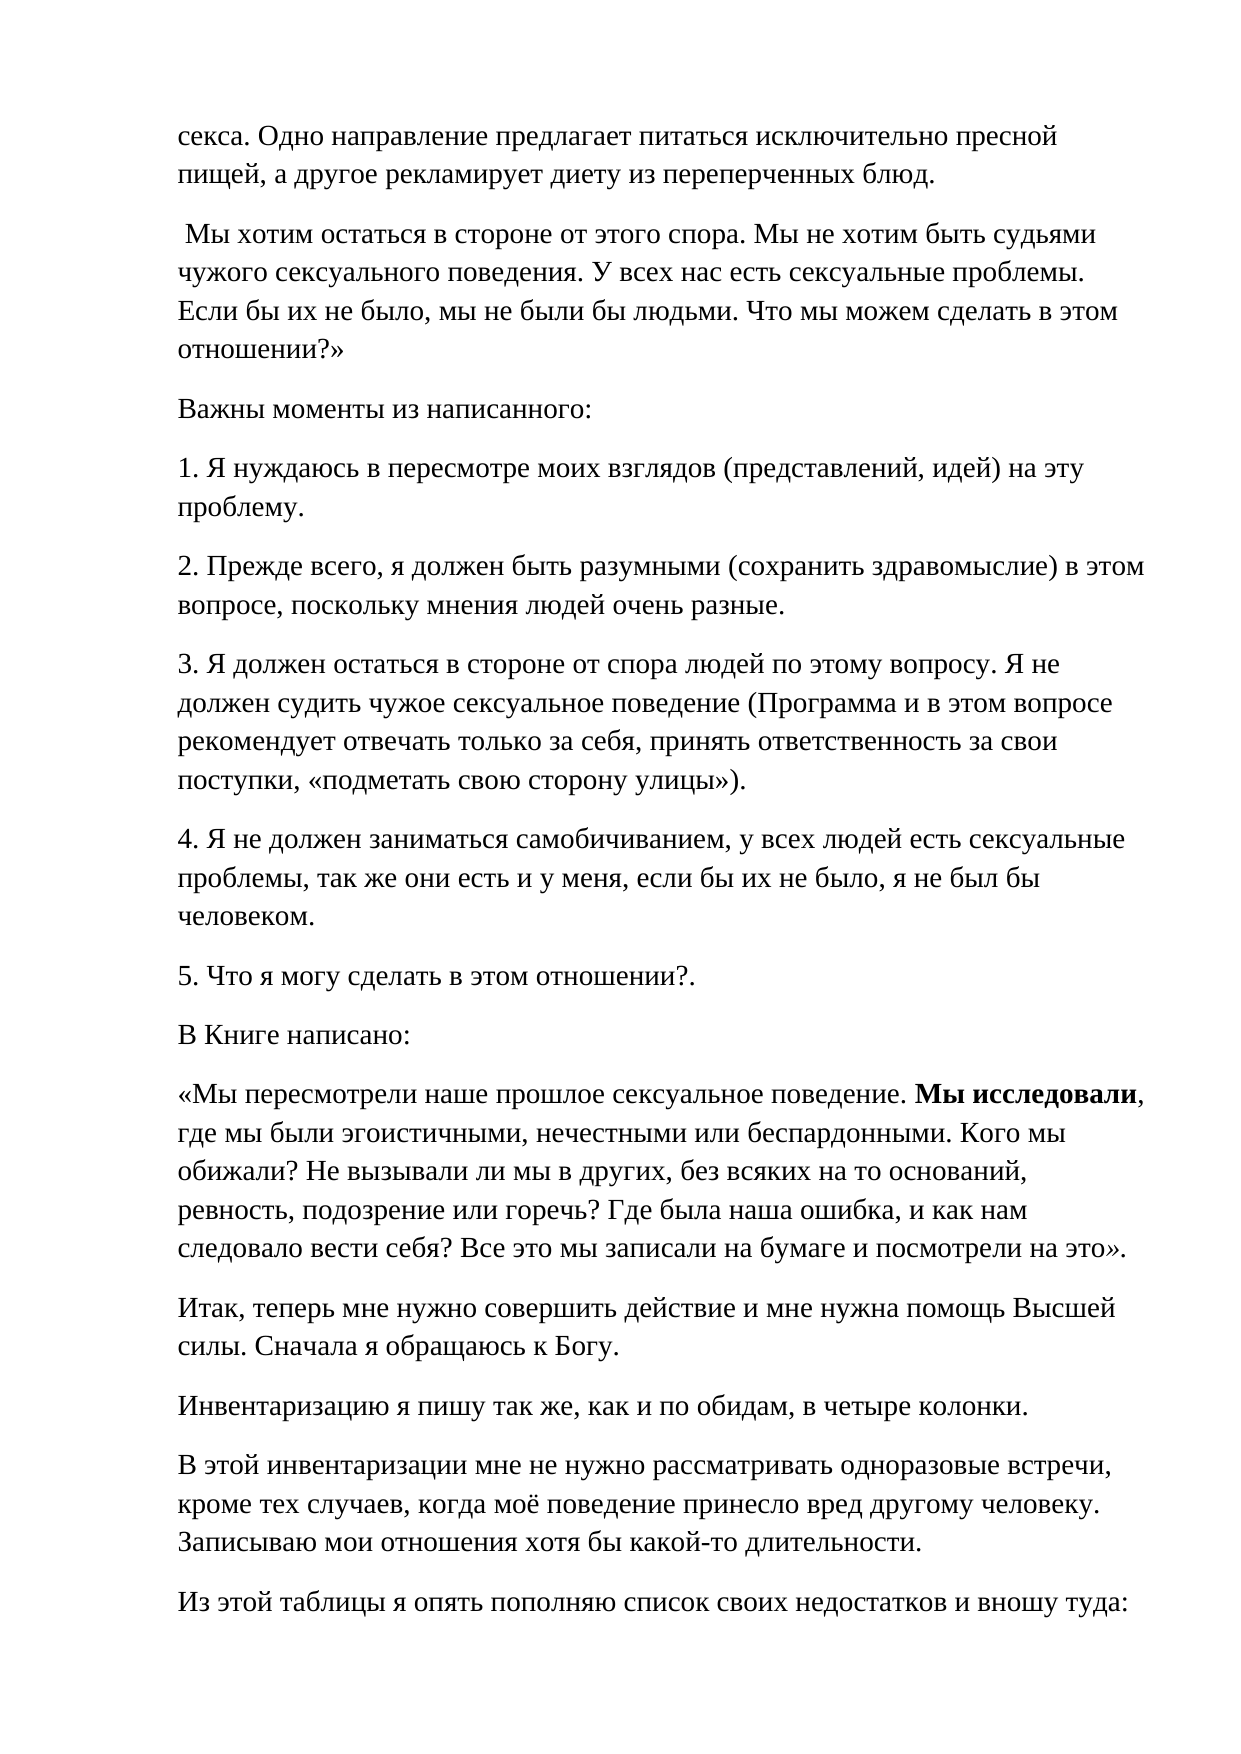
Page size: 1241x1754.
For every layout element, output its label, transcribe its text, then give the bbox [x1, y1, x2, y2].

text 4. Я не должен заниматься самобичиванием, у всех людей есть сексуальные проблемы, так же они есть и у меня, если бы их не было, я не был бы человеком. [177, 821, 1152, 932]
text Важны моменты из написанного: [177, 391, 1152, 424]
text 3. Я должен остаться в стороне от спора людей по этому вопросу. Я не должен судить чужое сексуальное поведение (Программа и в этом вопросе рекомендует отвечать только за себя, принять ответственность за свои поступки, «подметать свою сторону улицы»). [177, 646, 1152, 795]
text Инвентаризацию я пишу так же, как и по обидам, в четыре колонки. [177, 1388, 1152, 1421]
text 1. Я нуждаюсь в пересмотре моих взглядов (представлений, идей) на эту проблему. [177, 450, 1152, 522]
text 5. Что я могу сделать в этом отношении?. [177, 958, 1152, 991]
text «Мы пересмотрели наше прошлое сексуальное поведение. Мы исследовали, где мы были эгоистичными, нечестными или беспардонными. Кого мы обижали? Не вызывали ли мы в других, без всяких на то оснований, ревность, подозрение или горечь? Где была наша ошибка, и как нам следовало вести себя? Все это мы записали на бумаге и посмотрели на это». [177, 1076, 1152, 1264]
text В Книге написано: [177, 1017, 1152, 1051]
text Из этой таблицы я опять пополняю список своих недостатков и вношу туда: [177, 1584, 1152, 1617]
text 2. Прежде всего, я должен быть разумными (сохранить здравомыслие) в этом вопросе, поскольку мнения людей очень разные. [177, 548, 1152, 620]
text Итак, теперь мне нужно совершить действие и мне нужна помощь Высшей силы. Сначала я обращаюсь к Богу. [177, 1290, 1152, 1362]
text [177, 118, 1152, 190]
text Мы хотим остаться в стороне от этого спора. Мы не хотим быть судьями чужого сексуального поведения. У всех нас есть сексуальные проблемы. Если бы их не было, мы не были бы людьми. Что мы можем сделать в этом отношении?» [177, 216, 1152, 365]
text В этой инвентаризации мне не нужно рассматривать одноразовые встречи, кроме тех случаев, когда моё поведение принесло вред другому человеку. Записываю мои отношения хотя бы какой-то длительности. [177, 1447, 1152, 1558]
